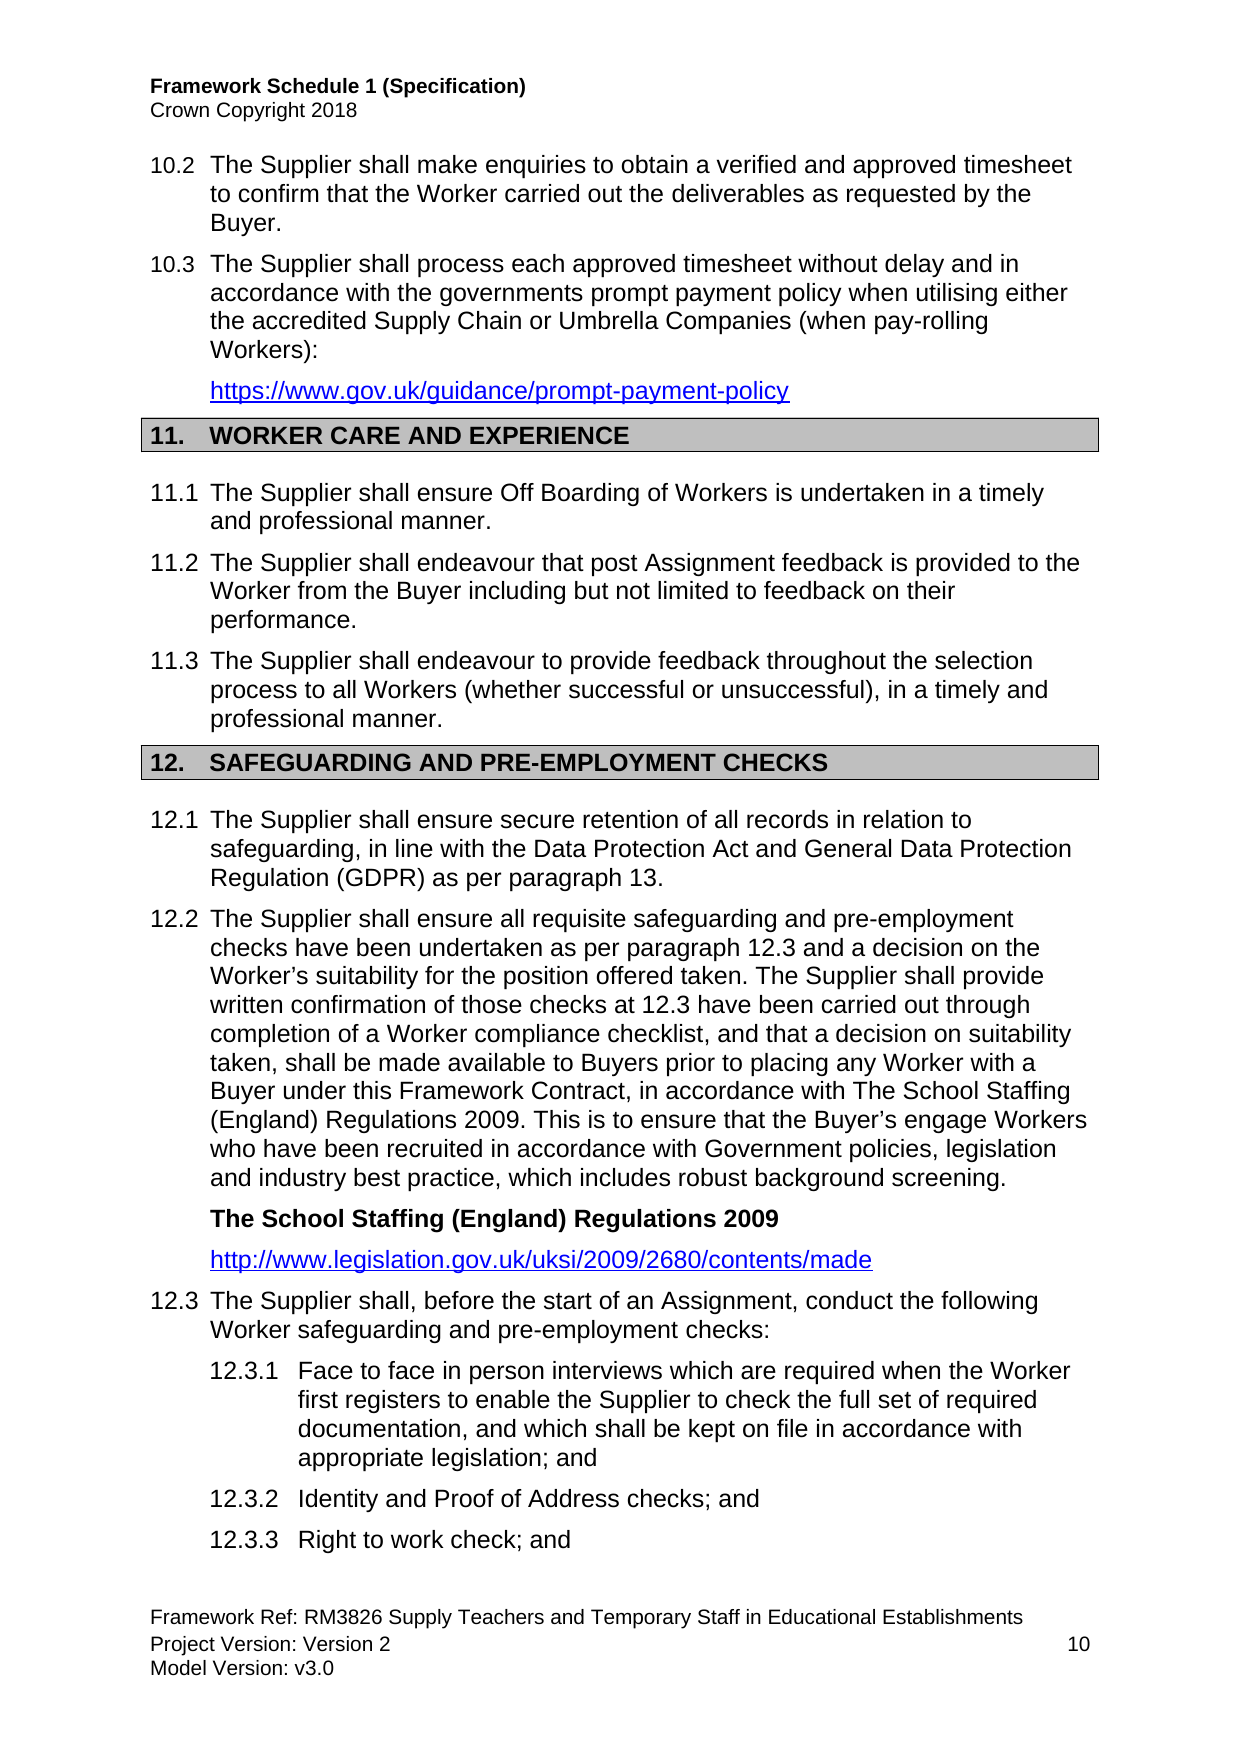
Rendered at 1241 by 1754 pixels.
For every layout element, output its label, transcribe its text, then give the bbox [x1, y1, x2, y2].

list The Supplier shall ensure Off Boarding of Workers is undertaken in a timely and professional manner. [150, 477, 1090, 535]
text http://www.legislation.gov.uk/uksi/2009/2680/contents/made [210, 1245, 1090, 1274]
subtitle SAFEGUARDING AND PRE-EMPLOYMENT CHECKS [142, 746, 1098, 779]
list The Supplier shall ensure all requisite safeguarding and pre-employment checks have been undertaken as per paragraph 12.3 and a decision on the Worker’s suitability for the position offered taken. The Supplier shall provide written confirmation of those checks at 12.3 have been carried out through completion of a Worker compliance checklist, and that a decision on suitability taken, shall be made available to Buyers prior to placing any Worker with a Buyer under this Framework Contract, in accordance with The School Staffing (England) Regulations 2009. This is to ensure that the Buyer’s engage Workers who have been recruited in accordance with Government policies, legislation and industry best practice, which includes robust background screening. [150, 904, 1090, 1191]
list The Supplier shall process each approved timesheet without delay and in accordance with the governments prompt payment policy when utilising either the accredited Supply Chain or Umbrella Companies (when pay-rolling Workers): [150, 249, 1090, 364]
list The Supplier shall ensure secure retention of all records in relation to safeguarding, in line with the Data Protection Act and General Data Protection Regulation (GDPR) as per paragraph 13. [150, 805, 1090, 891]
list The Supplier shall, before the start of an Assignment, conduct the following Worker safeguarding and pre-employment checks: [150, 1286, 1090, 1344]
list Face to face in person interviews which are required when the Worker first registers to enable the Supplier to check the full set of required documentation, and which shall be kept on file in accordance with appropriate legislation; and [209, 1356, 1090, 1471]
list Identity and Proof of Address checks; and [209, 1484, 1090, 1512]
list The Supplier shall make enquiries to obtain a verified and approved timesheet to confirm that the Worker carried out the deliverables as requested by the Buyer. [150, 150, 1090, 236]
list The Supplier shall endeavour to provide feedback throughout the selection process to all Workers (whether successful or unsuccessful), in a timely and professional manner. [150, 646, 1090, 732]
list Right to work check; and [209, 1525, 1090, 1554]
subtitle WORKER CARE AND EXPERIENCE [142, 419, 1098, 451]
text https://www.gov.uk/guidance/prompt-payment-policy [210, 376, 1090, 405]
text The School Staffing (England) Regulations 2009 [210, 1204, 1090, 1232]
list The Supplier shall endeavour that post Assignment feedback is provided to the Worker from the Buyer including but not limited to feedback on their performance. [150, 547, 1090, 634]
